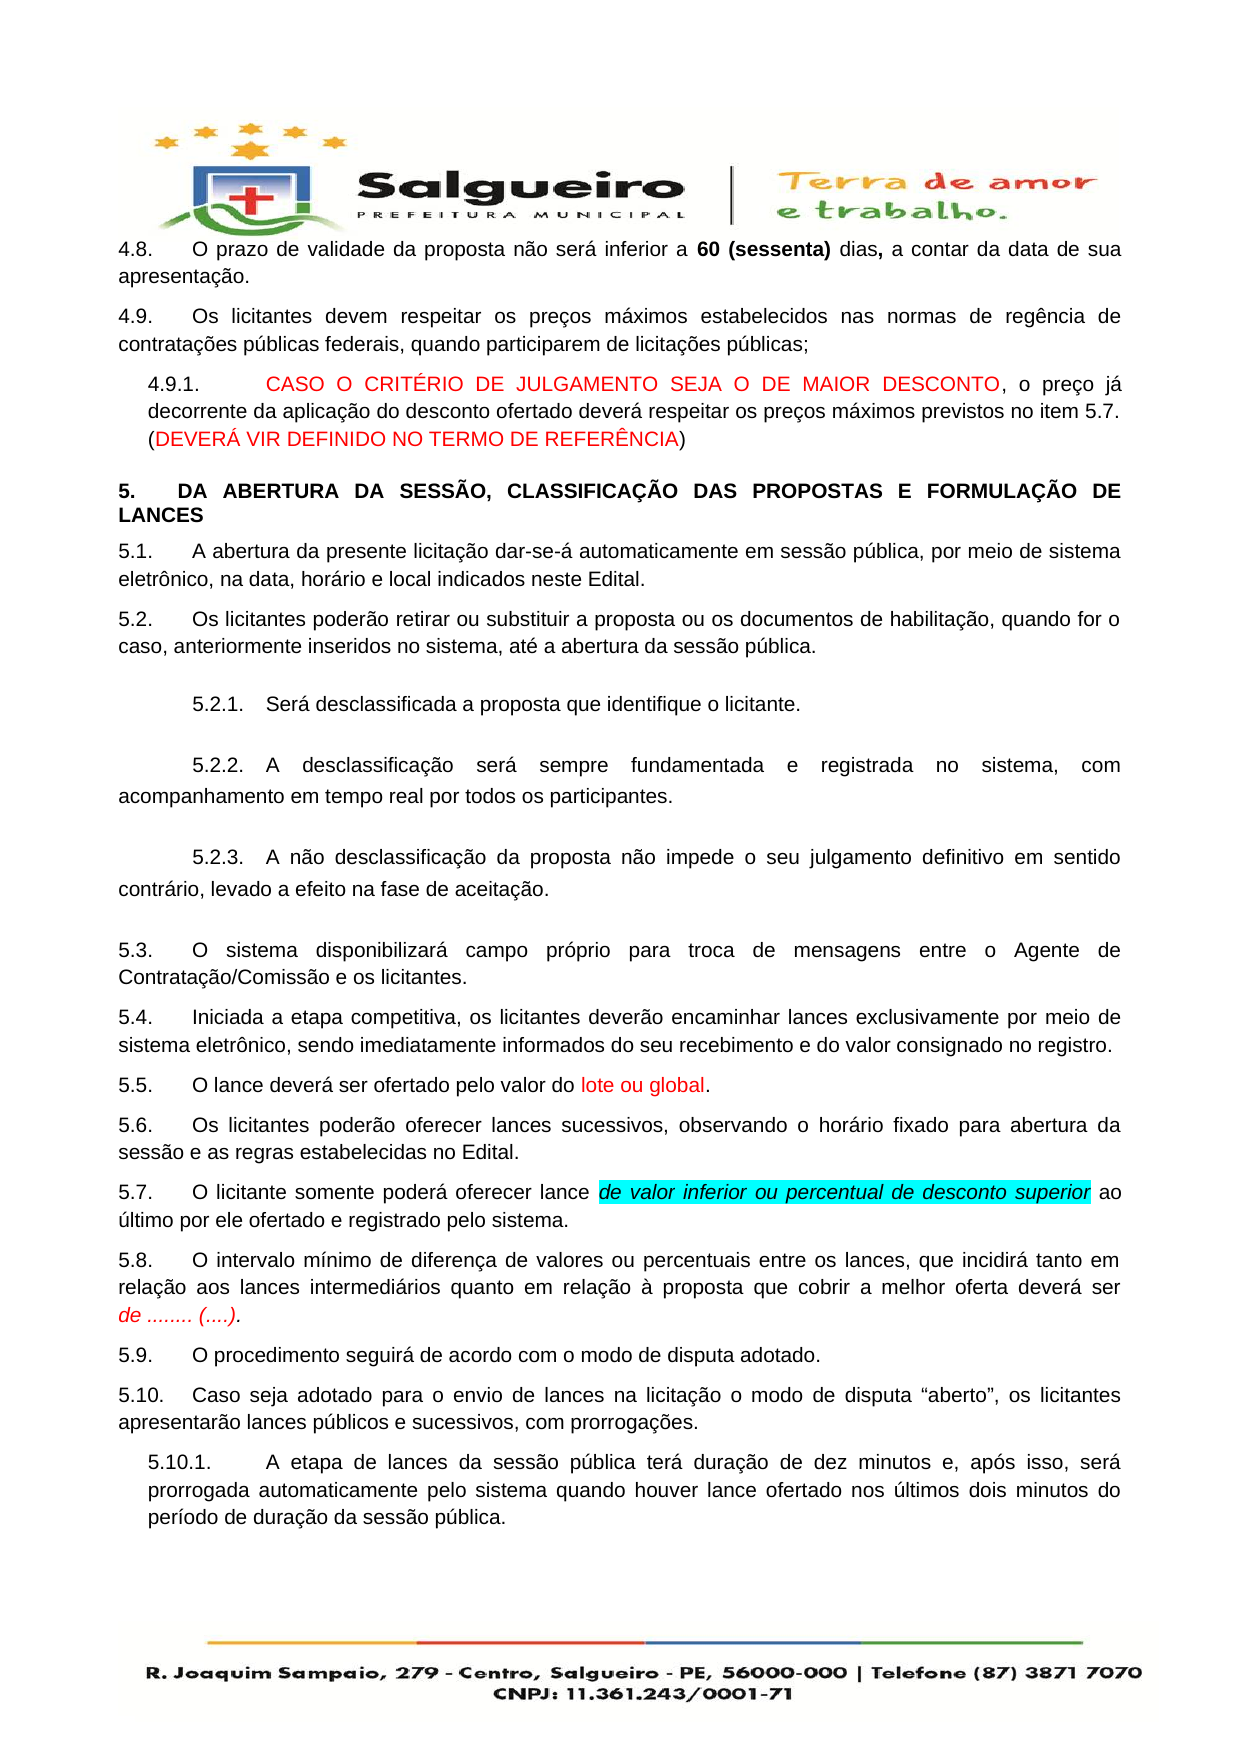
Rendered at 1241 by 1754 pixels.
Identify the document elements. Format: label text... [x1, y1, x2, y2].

text A desclassificação será sempre fundamentada e registrada no sistema, com acompanhamento em tempo real por todos os participantes. [118, 753, 1122, 808]
text Iniciada a etapa competitiva, os licitantes deverão encaminhar lances exclusivamente por meio de sistema eletrônico, sendo imediatamente informados do seu recebimento e do valor consignado no registro. [118, 1005, 1122, 1056]
text O prazo de validade da proposta não será inferior a 60 (sessenta) dias, a contar da data de sua apresentação. [118, 236, 1122, 288]
text O licitante somente poderá oferecer lance de valor inferior ou percentual de desconto superior ao último por ele ofertado e registrado pelo sistema. [118, 1180, 1122, 1231]
text A não desclassificação da proposta não impede o seu julgamento definitivo em sentido contrário, levado a efeito na fase de aceitação. [118, 845, 1122, 900]
text O sistema disponibilizará campo próprio para troca de mensagens entre o Agente de Contratação/Comissão e os licitantes. [118, 937, 1122, 989]
text DA ABERTURA DA SESSÃO, CLASSIFICAÇÃO DAS PROPOSTAS E FORMULAÇÃO DE LANCES [118, 479, 1122, 527]
text Caso seja adotado para o envio de lances na licitação o modo de disputa “aberto”, os licitantes apresentarão lances públicos e sucessivos, com prorrogações. [118, 1382, 1122, 1434]
text Será desclassificada a proposta que identifique o licitante. [118, 692, 1122, 716]
text O procedimento seguirá de acordo com o modo de disputa adotado. [118, 1342, 1122, 1366]
text A abertura da presente licitação dar-se-á automaticamente em sessão pública, por meio de sistema eletrônico, na data, horário e local indicados neste Edital. [118, 539, 1122, 591]
text O lance deverá ser ofertado pelo valor do lote ou global. [118, 1072, 1122, 1096]
text Os licitantes poderão retirar ou substituir a proposta ou os documentos de habilitação, quando for o caso, anteriormente inseridos no sistema, até a abertura da sessão pública. [118, 607, 1122, 658]
text O intervalo mínimo de diferença de valores ou percentuais entre os lances, que incidirá tanto em relação aos lances intermediários quanto em relação à proposta que cobrir a melhor oferta deverá ser de ........ (....). [118, 1247, 1122, 1326]
text CASO O CRITÉRIO DE JULGAMENTO SEJA O DE MAIOR DESCONTO, o preço já decorrente da aplicação do desconto ofertado deverá respeitar os preços máximos previstos no item 5.7. (DEVERÁ VIR DEFINIDO NO TERMO DE REFERÊNCIA) [148, 371, 1122, 450]
picture [118, 1621, 1159, 1722]
picture [118, 107, 1125, 245]
text A etapa de lances da sessão pública terá duração de dez minutos e, após isso, será prorrogada automaticamente pelo sistema quando houver lance ofertado nos últimos dois minutos do período de duração da sessão pública. [148, 1450, 1122, 1529]
text Os licitantes devem respeitar os preços máximos estabelecidos nas normas de regência de contratações públicas federais, quando participarem de licitações públicas; [118, 304, 1122, 355]
text Os licitantes poderão oferecer lances sucessivos, observando o horário fixado para abertura da sessão e as regras estabelecidas no Edital. [118, 1112, 1122, 1164]
